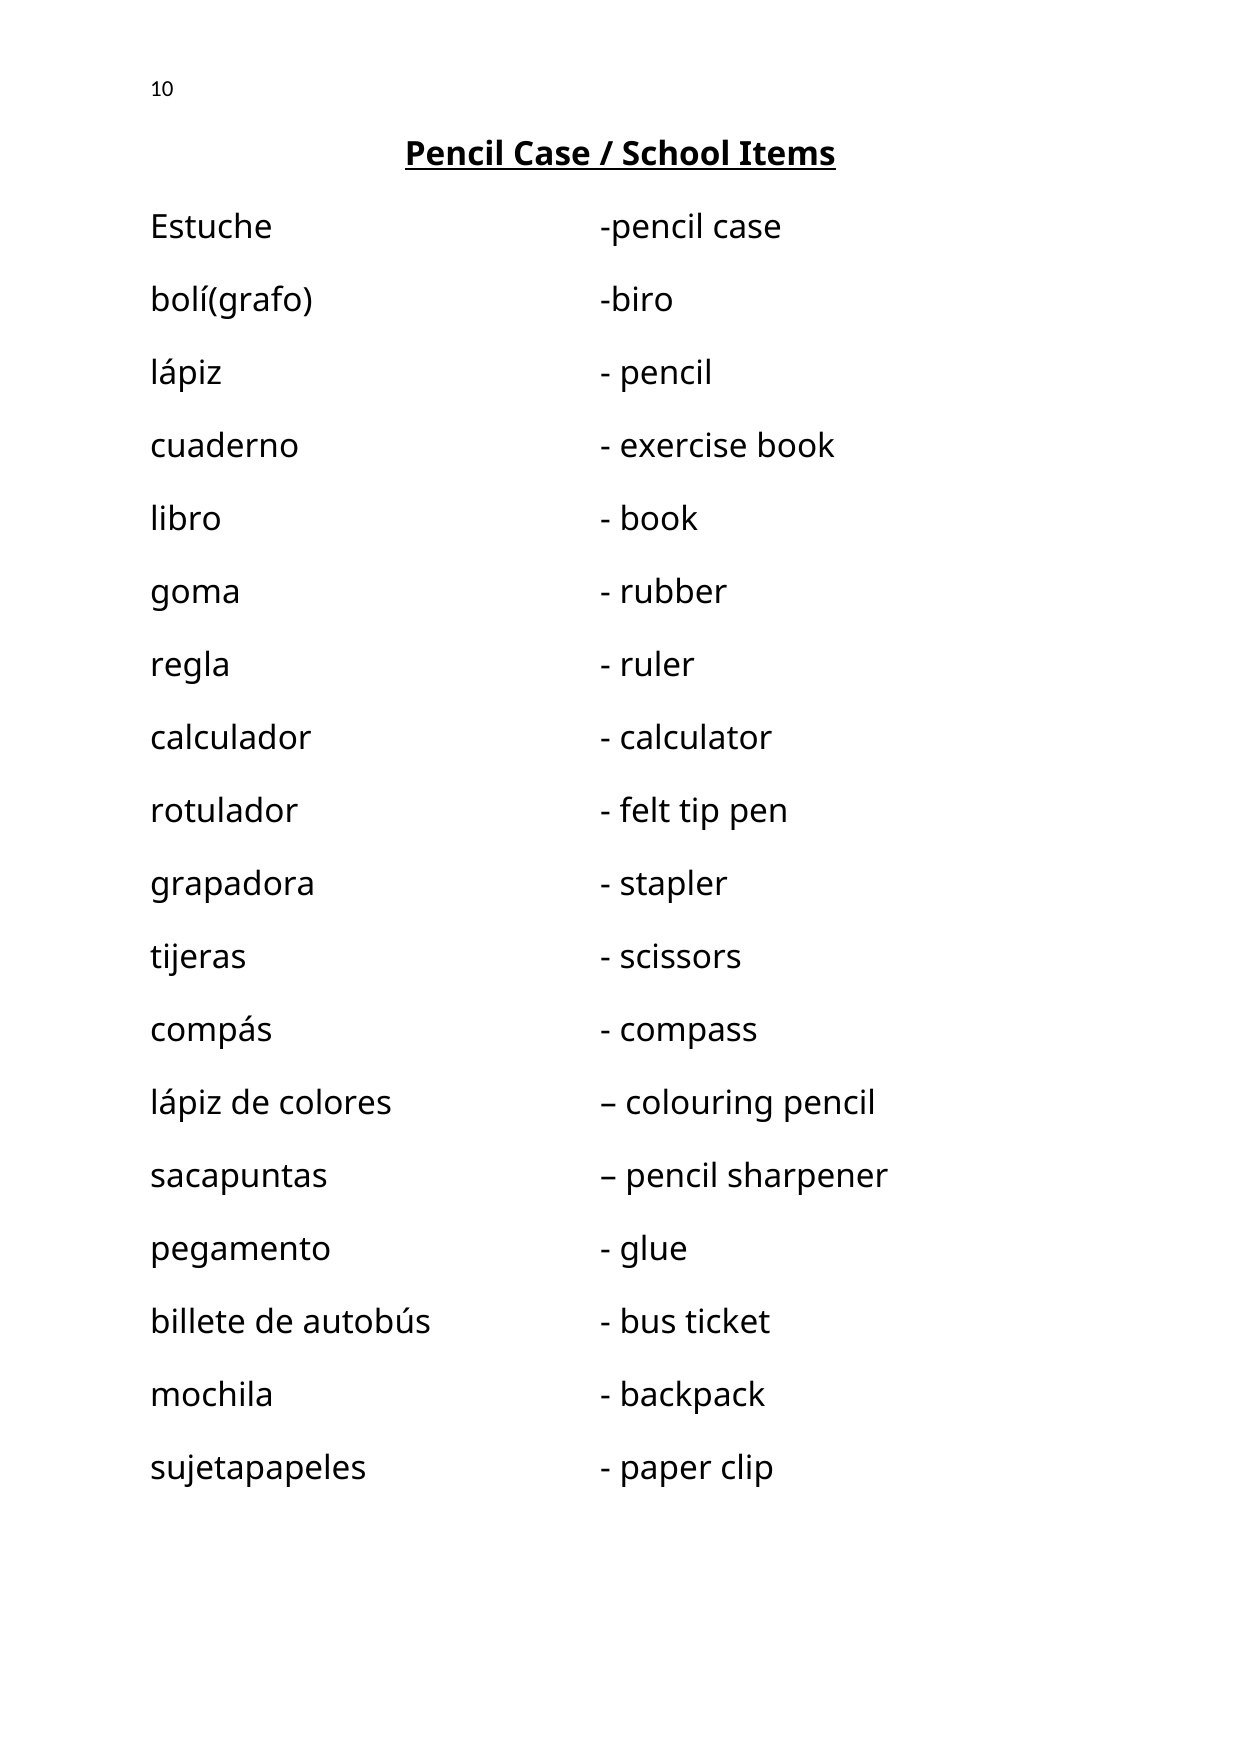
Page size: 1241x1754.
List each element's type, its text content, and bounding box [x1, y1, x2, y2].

text tijeras - scissors [150, 933, 1090, 978]
text sujetapapeles - paper clip [150, 1444, 1090, 1489]
text lápiz de colores – colouring pencil [150, 1079, 1090, 1124]
text mochila - backpack [150, 1371, 1090, 1417]
text rotulador - felt tip pen [150, 787, 1090, 832]
text lápiz - pencil [150, 349, 1090, 394]
text calculador - calculator [150, 714, 1090, 759]
text cuaderno - exercise book [150, 422, 1090, 467]
text libro - book [150, 495, 1090, 540]
text compás - compass [150, 1006, 1090, 1051]
text bolí(grafo) -biro [150, 276, 1090, 321]
text regla - ruler [150, 641, 1090, 686]
text goma - rubber [150, 568, 1090, 613]
text grapadora - stapler [150, 860, 1090, 905]
text Pencil Case / School Items [150, 130, 1090, 175]
text billete de autobús - bus ticket [150, 1298, 1090, 1343]
text pegamento - glue [150, 1225, 1090, 1271]
text sacapuntas – pencil sharpener [150, 1152, 1090, 1197]
text Estuche -pencil case [150, 203, 1090, 248]
